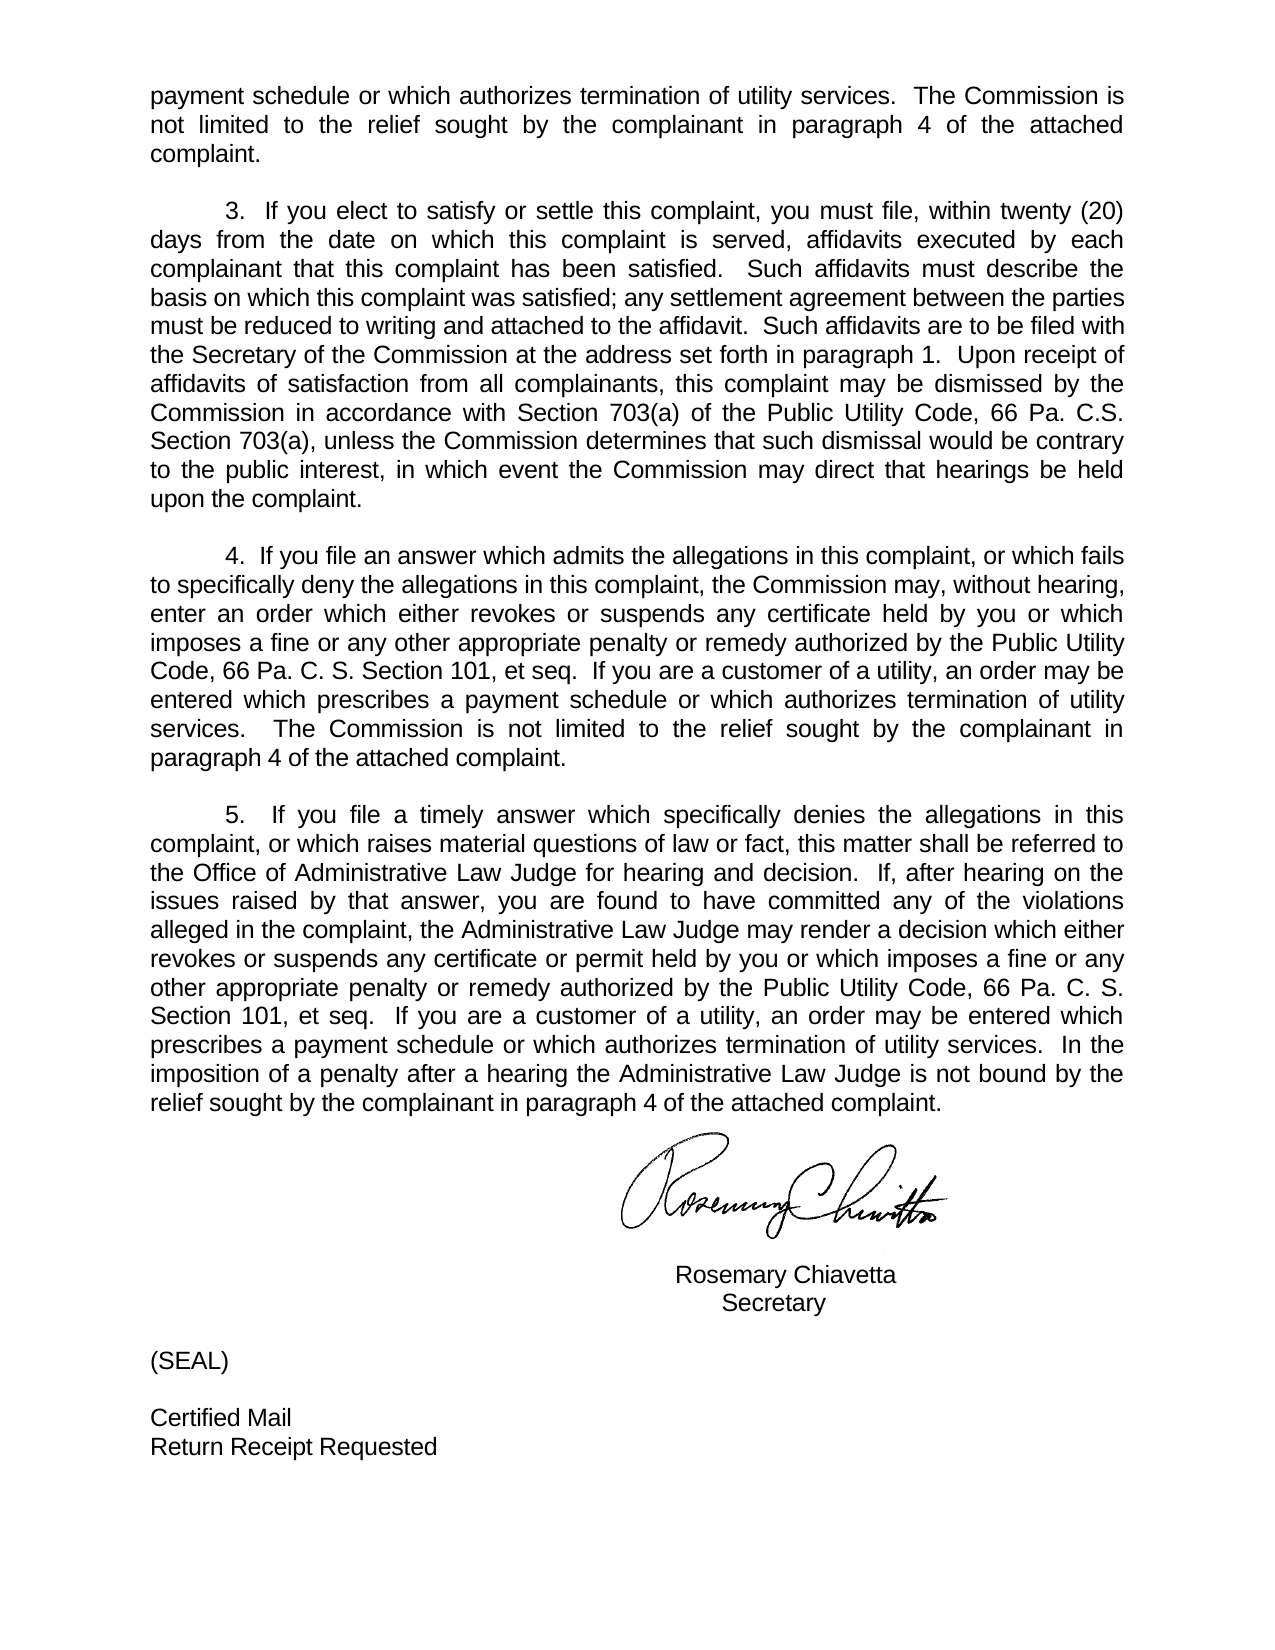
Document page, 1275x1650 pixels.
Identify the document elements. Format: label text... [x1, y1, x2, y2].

picture [609, 1116, 970, 1253]
text Rosemary Chiavetta [150, 1259, 1125, 1288]
text Certified Mail [150, 1403, 1125, 1432]
text 3. If you elect to satisfy or settle this complaint, you must file, within twenty (20) days from the date on which this complaint is served, affidavits executed by each complainant that this complaint has been satisfied. Such affidavits must describe the basis on which this complaint was satisfied; any settlement agreement between the parties must be reduced to writing and attached to the affidavit. Such affidavits are to be filed with the Secretary of the Commission at the address set forth in paragraph 1. Upon receipt of affidavits of satisfaction from all complainants, this complaint may be dismissed by the Commission in accordance with Section 703(a) of the Public Utility Code, 66 Pa. C.S. Section 703(a), unless the Commission determines that such dismissal would be contrary to the public interest, in which event the Commission may direct that hearings be held upon the complaint. [150, 196, 1125, 512]
text 5. If you file a timely answer which specifically denies the allegations in this complaint, or which raises material questions of law or fact, this matter shall be referred to the Office of Administrative Law Judge for hearing and decision. If, after hearing on the issues raised by that answer, you are found to have committed any of the violations alleged in the complaint, the Administrative Law Judge may render a decision which either revokes or suspends any certificate or permit held by you or which imposes a fine or any other appropriate penalty or remedy authorized by the Public Utility Code, 66 Pa. C. S. Section 101, et seq. If you are a customer of a utility, an order may be entered which prescribes a payment schedule or which authorizes termination of utility services. In the imposition of a penalty after a hearing the Administrative Law Judge is not bound by the relief sought by the complainant in paragraph 4 of the attached complaint. [150, 800, 1125, 1116]
text 4. If you file an answer which admits the allegations in this complaint, or which fails to specifically deny the allegations in this complaint, the Commission may, without hearing, enter an order which either revokes or suspends any certificate held by you or which imposes a fine or any other appropriate penalty or remedy authorized by the Public Utility Code, 66 Pa. C. S. Section 101, et seq. If you are a customer of a utility, an order may be entered which prescribes a payment schedule or which authorizes termination of utility services. The Commission is not limited to the relief sought by the complainant in paragraph 4 of the attached complaint. [150, 541, 1125, 771]
text Return Receipt Requested [150, 1432, 1125, 1461]
text Secretary [150, 1288, 1125, 1317]
text (SEAL) [150, 1346, 1125, 1374]
text payment schedule or which authorizes termination of utility services. The Commission is not limited to the relief sought by the complainant in paragraph 4 of the attached complaint. [150, 81, 1125, 167]
